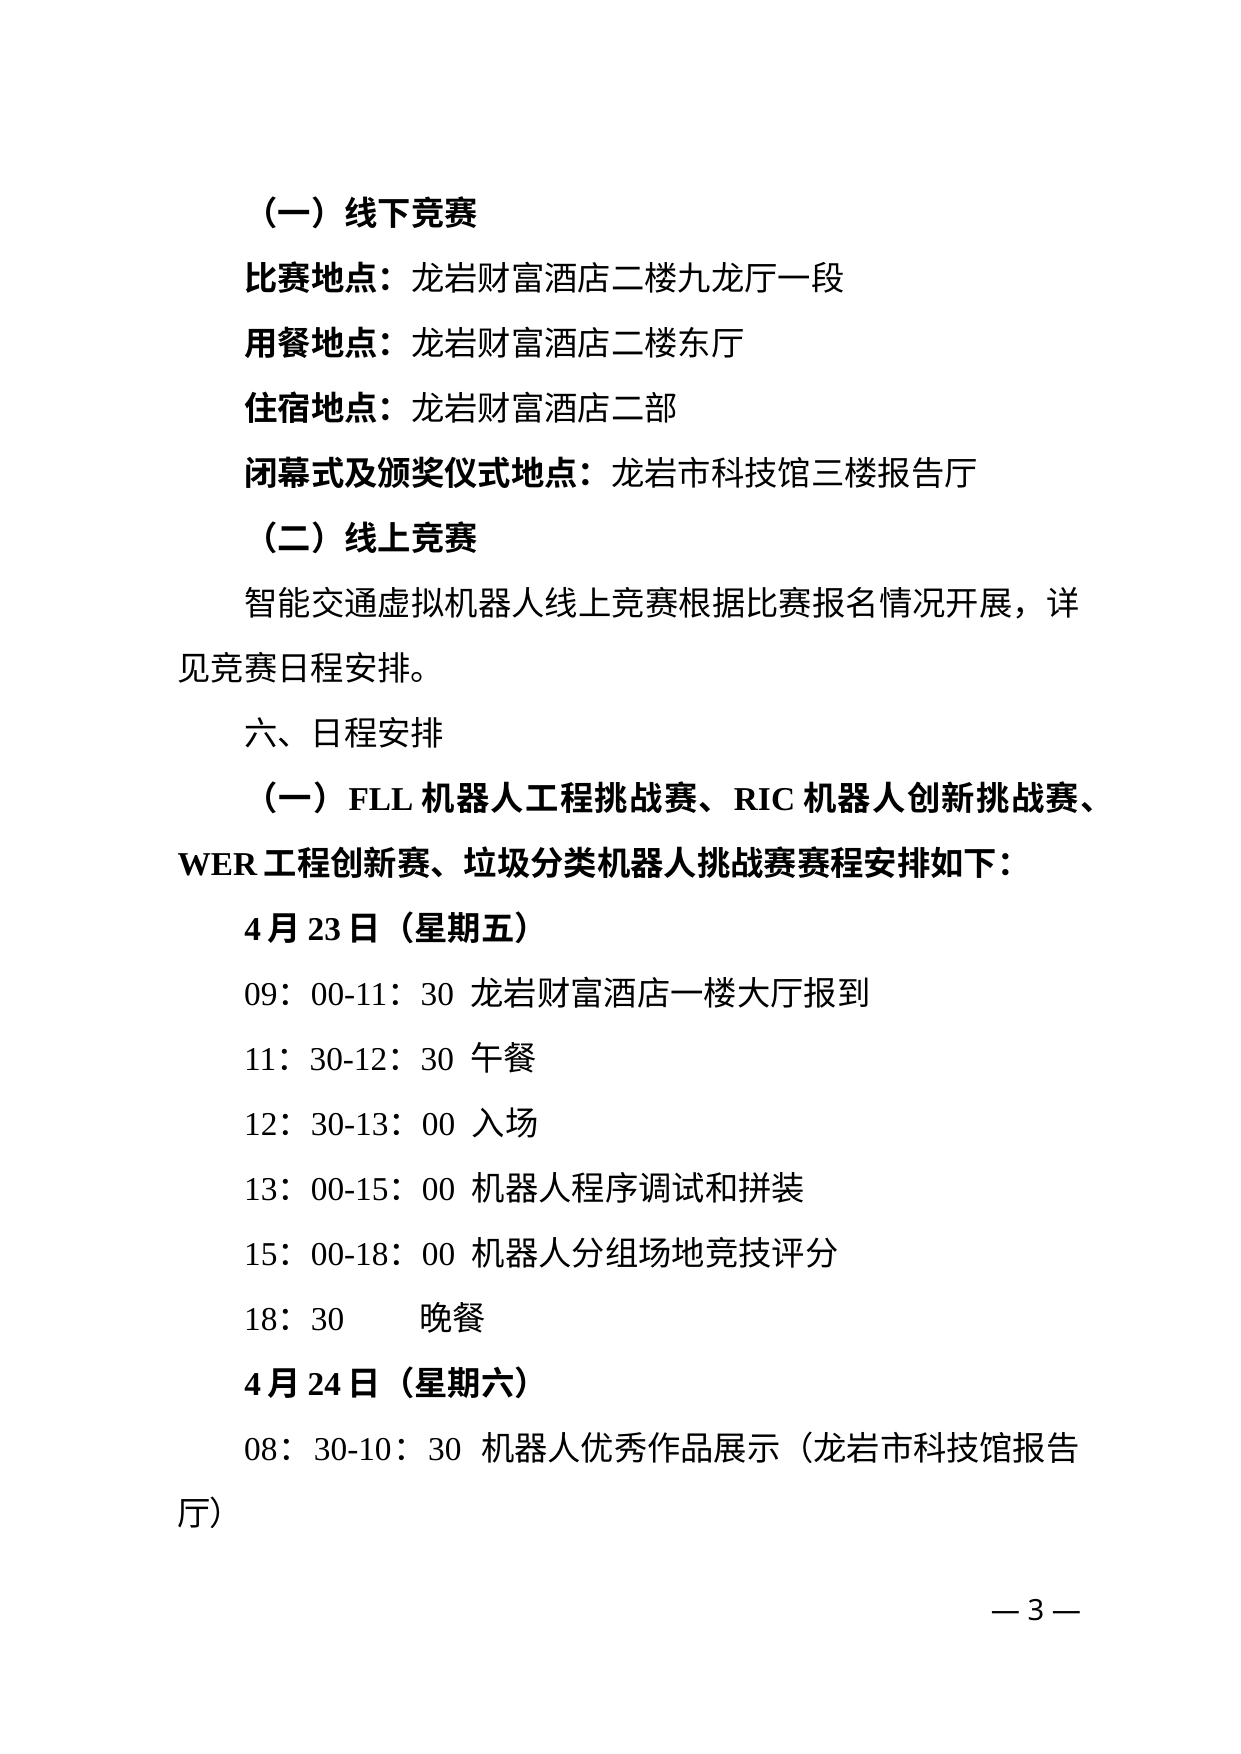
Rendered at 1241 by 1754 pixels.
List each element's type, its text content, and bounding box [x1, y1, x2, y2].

text 4月24日（星期六） [177, 1348, 1081, 1413]
text （一）线下竞赛 [177, 178, 1081, 243]
text 住宿地点：龙岩财富酒店二部 [177, 373, 1081, 438]
text 六、日程安排 [177, 698, 1081, 763]
text 15：00-18：00 机器人分组场地竞技评分 [177, 1218, 1081, 1283]
text （一）FLL机器人工程挑战赛、RIC机器人创新挑战赛、WER工程创新赛、垃圾分类机器人挑战赛赛程安排如下： [177, 763, 1081, 893]
text 08：30-10：30 机器人优秀作品展示（龙岩市科技馆报告厅） [177, 1413, 1081, 1543]
text 13：00-15：00 机器人程序调试和拼装 [177, 1153, 1081, 1218]
text 4月23日（星期五） [177, 893, 1081, 958]
text 智能交通虚拟机器人线上竞赛根据比赛报名情况开展，详见竞赛日程安排。 [177, 568, 1081, 698]
text 09：00-11：30 龙岩财富酒店一楼大厅报到 [177, 958, 1081, 1023]
text 12：30-13：00 入场 [177, 1088, 1081, 1153]
text 比赛地点：龙岩财富酒店二楼九龙厅一段 [177, 243, 1081, 308]
text 用餐地点：龙岩财富酒店二楼东厅 [177, 308, 1081, 373]
text 18：30 晚餐 [177, 1283, 1081, 1348]
text 闭幕式及颁奖仪式地点：龙岩市科技馆三楼报告厅 [177, 438, 1081, 503]
text （二）线上竞赛 [177, 503, 1081, 568]
text 11：30-12：30 午餐 [177, 1023, 1081, 1088]
